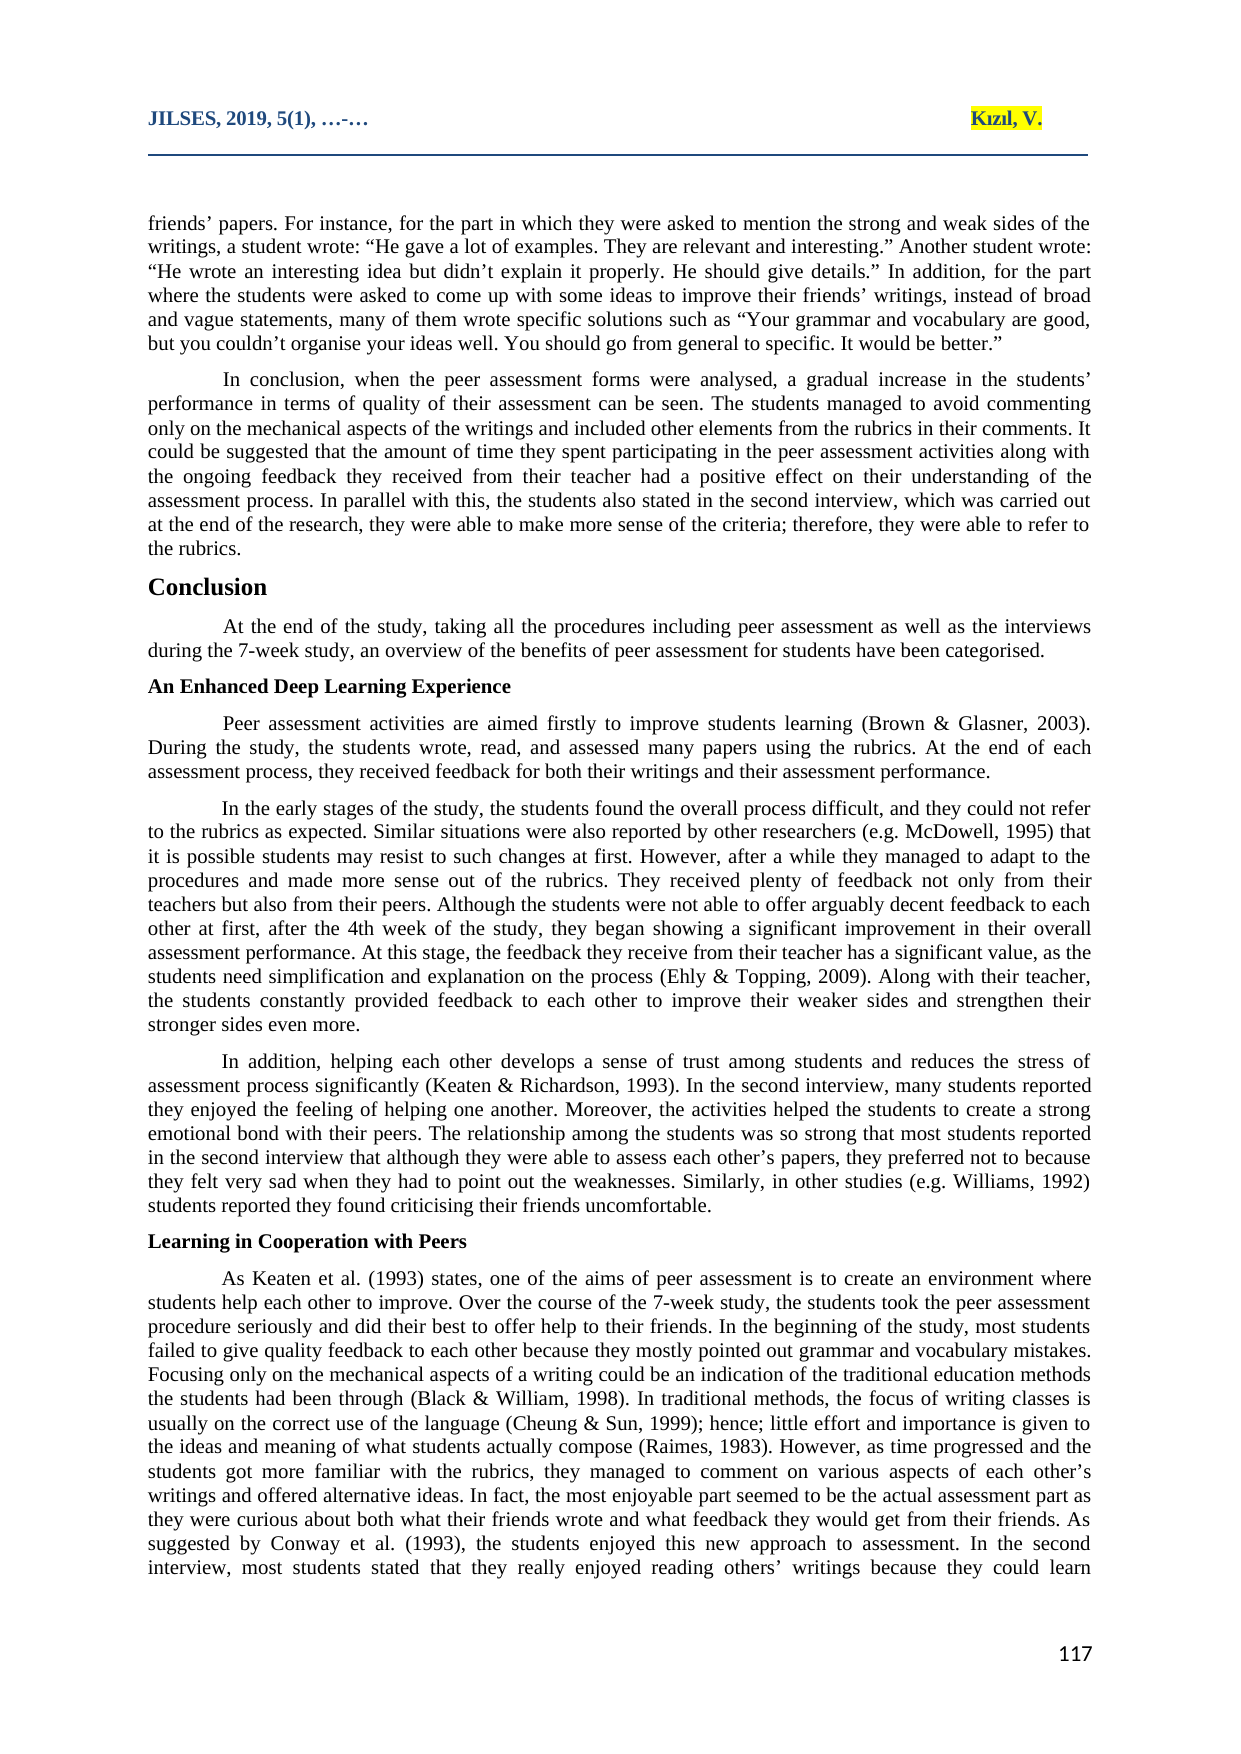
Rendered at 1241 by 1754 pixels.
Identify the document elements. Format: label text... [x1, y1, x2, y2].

text Conclusion [148, 572, 1093, 601]
text At the end of the study, taking all the procedures including peer assessment as well as the interviews during the 7-week study, an overview of the benefits of peer assessment for students have been categorised. [148, 613, 1093, 662]
text In addition, helping each other develops a sense of trust among students and reduces the stress of assessment process significantly (Keaten & Richardson, 1993). In the second interview, many students reported they enjoyed the feeling of helping one another. Moreover, the activities helped the students to create a strong emotional bond with their peers. The relationship among the students was so strong that most students reported in the second interview that although they were able to assess each other’s papers, they preferred not to because they felt very sad when they had to point out the weaknesses. Similarly, in other studies (e.g. Williams, 1992) students reported they found criticising their friends uncomfortable. [148, 1048, 1093, 1217]
text An Enhanced Deep Learning Experience [148, 674, 1093, 698]
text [148, 1266, 1093, 1579]
text Learning in Cooperation with Peers [148, 1229, 1093, 1253]
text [148, 210, 1093, 355]
text In the early stages of the study, the students found the overall process difficult, and they could not refer to the rubrics as expected. Similar situations were also reported by other researchers (e.g. McDowell, 1995) that it is possible students may resist to such changes at first. However, after a while they managed to adapt to the procedures and made more sense out of the rubrics. They received plenty of feedback not only from their teachers but also from their peers. Although the students were not able to offer arguably decent feedback to each other at first, after the 4th week of the study, they began showing a significant improvement in their overall assessment performance. At this stage, the feedback they receive from their teacher has a significant value, as the students need simplification and explanation on the process (Ehly & Topping, 2009). Along with their teacher, the students constantly provided feedback to each other to improve their weaker sides and strengthen their stronger sides even more. [148, 795, 1093, 1036]
text Peer assessment activities are aimed firstly to improve students learning (Brown & Glasner, 2003). During the study, the students wrote, read, and assessed many papers using the rubrics. At the end of each assessment process, they received feedback for both their writings and their assessment performance. [148, 711, 1093, 783]
text In conclusion, when the peer assessment forms were analysed, a gradual increase in the students’ performance in terms of quality of their assessment can be seen. The students managed to avoid commenting only on the mechanical aspects of the writings and included other elements from the rubrics in their comments. It could be suggested that the amount of time they spent participating in the peer assessment activities along with the ongoing feedback they received from their teacher had a positive effect on their understanding of the assessment process. In parallel with this, the students also stated in the second interview, which was carried out at the end of the research, they were able to make more sense of the criteria; therefore, they were able to refer to the rubrics. [148, 367, 1093, 560]
